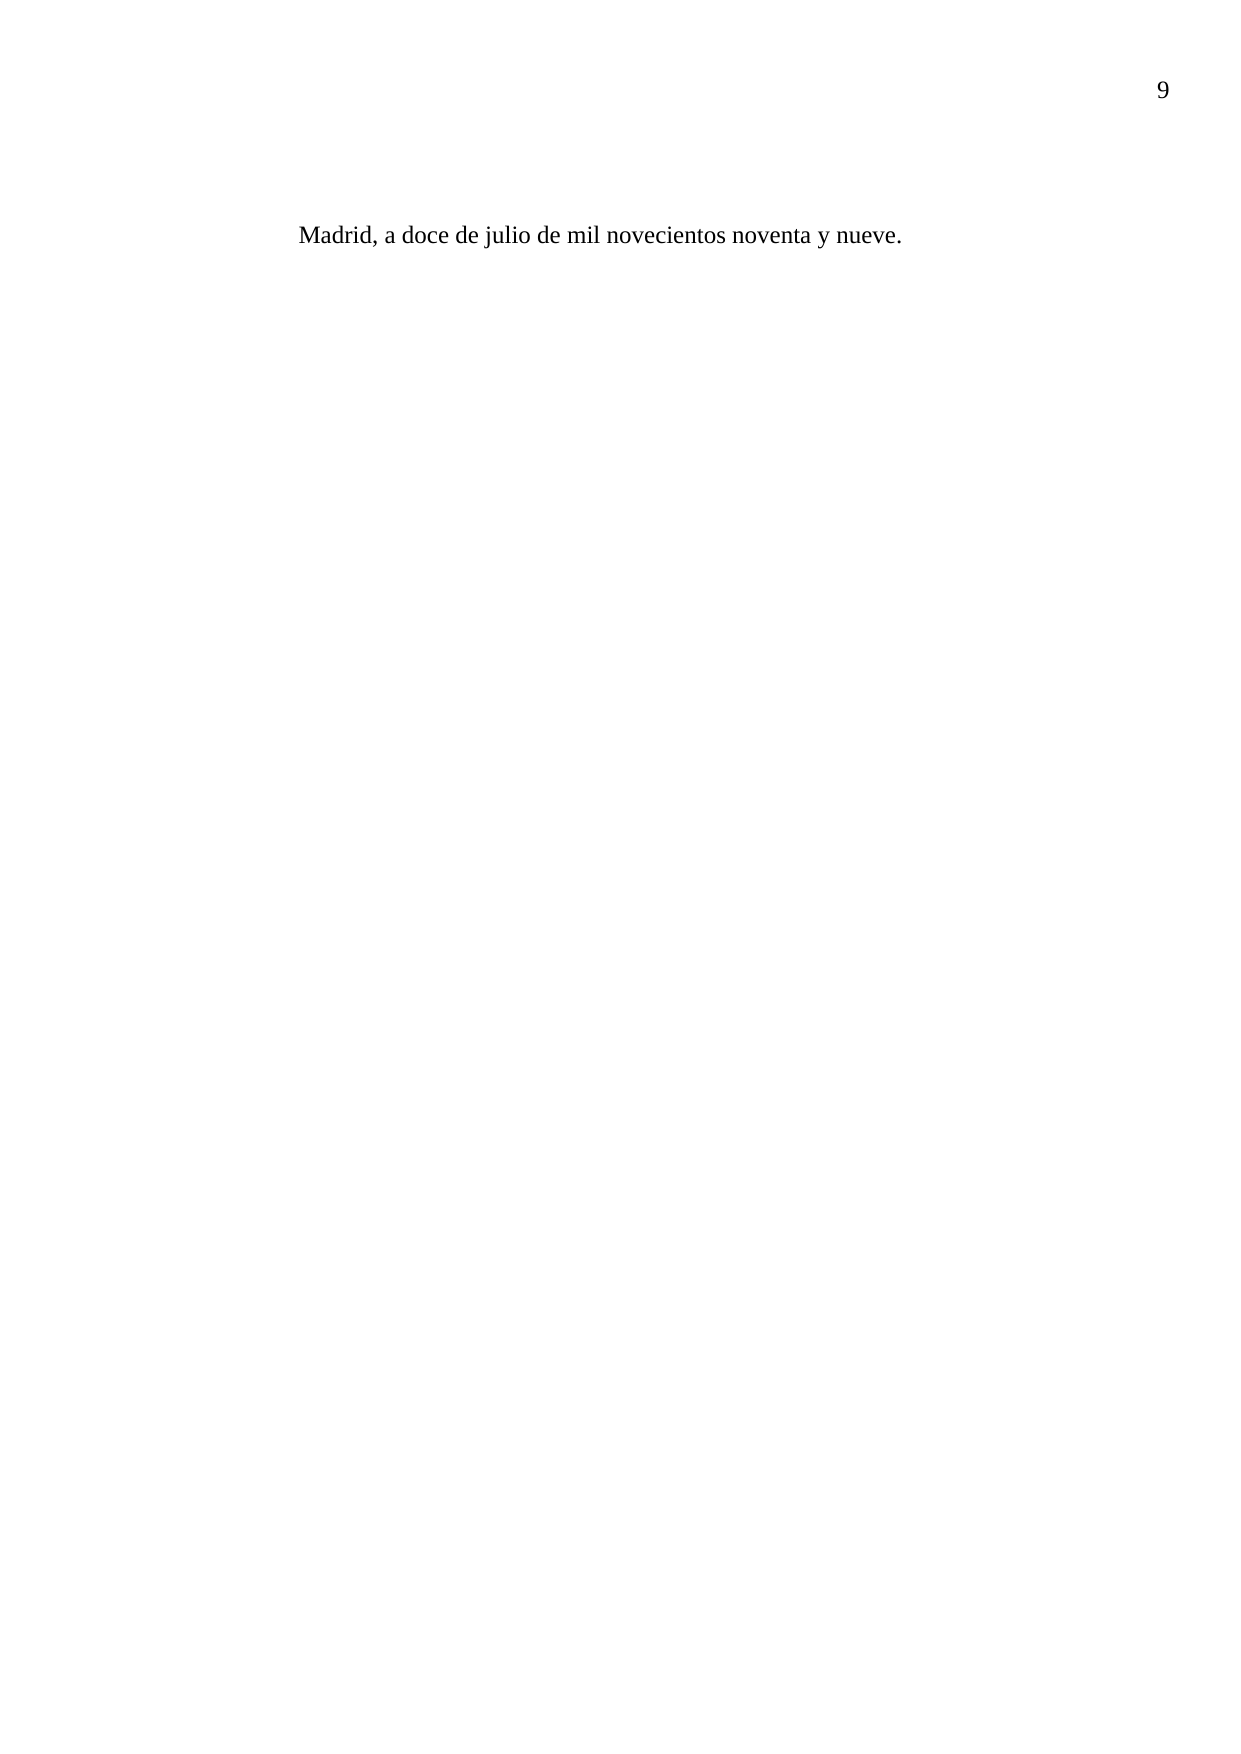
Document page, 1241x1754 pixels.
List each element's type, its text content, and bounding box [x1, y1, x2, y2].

text Madrid, a doce de julio de mil novecientos noventa y nueve. [224, 220, 1169, 249]
